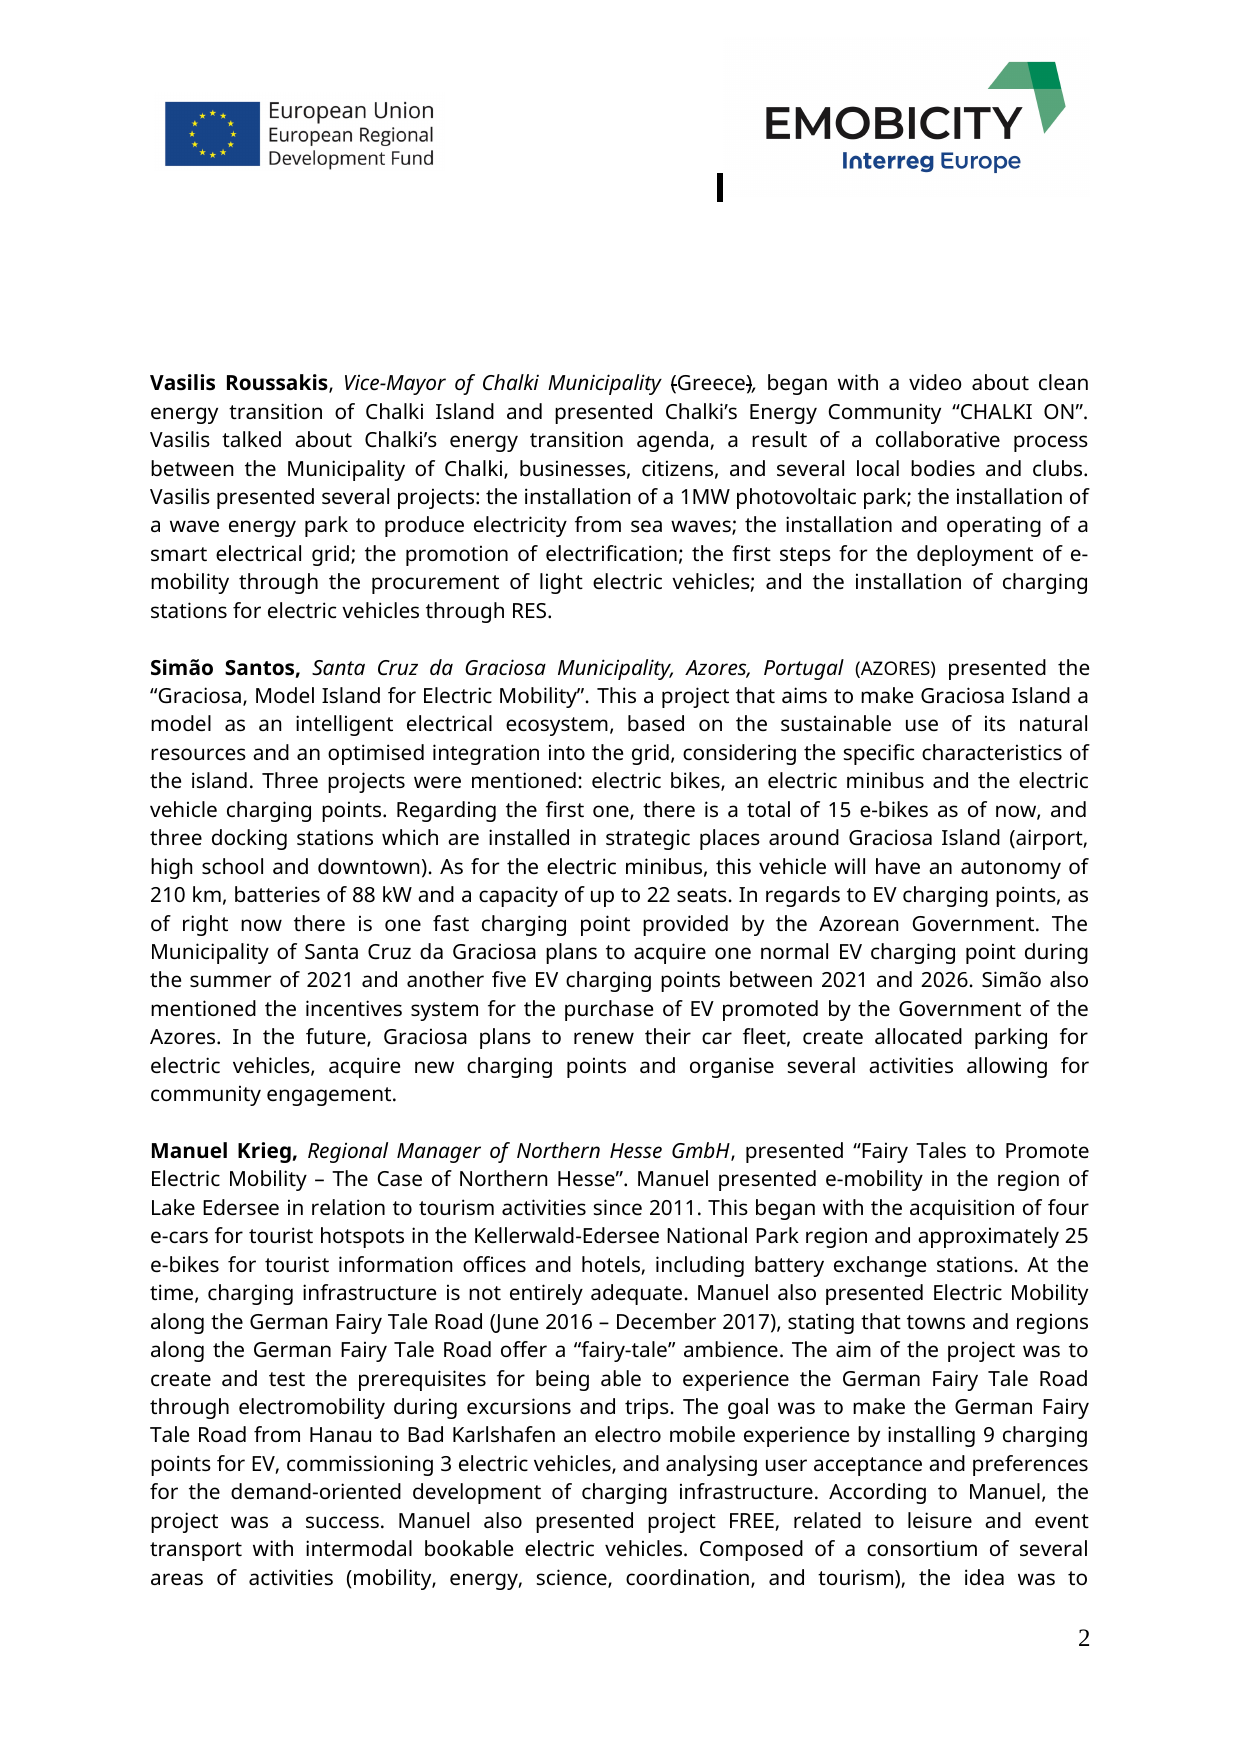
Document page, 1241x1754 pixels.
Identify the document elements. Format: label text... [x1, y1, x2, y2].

text Vasilis Roussakis, Vice-Mayor of Chalki Municipality (Greece), began with a video about clean energy transition of Chalki Island and presented Chalki’s Energy Community “CHALKI ON”. Vasilis talked about Chalki’s energy transition agenda, a result of a collaborative process between the Municipality of Chalki, businesses, citizens, and several local bodies and clubs. Vasilis presented several projects: the installation of a 1MW photovoltaic park; the installation of a wave energy park to produce electricity from sea waves; the installation and operating of a smart electrical grid; the promotion of electrification; the first steps for the deployment of e-mobility through the procurement of light electric vehicles; and the installation of charging stations for electric vehicles through RES. [150, 368, 1090, 624]
picture [723, 37, 1091, 197]
picture [153, 92, 445, 171]
text Simão Santos, Santa Cruz da Graciosa Municipality, Azores, Portugal (AZORES) presented the “Graciosa, Model Island for Electric Mobility”. This a project that aims to make Graciosa Island a model as an intelligent electrical ecosystem, based on the sustainable use of its natural resources and an optimised integration into the grid, considering the specific characteristics of the island. Three projects were mentioned: electric bikes, an electric minibus and the electric vehicle charging points. Regarding the first one, there is a total of 15 e-bikes as of now, and three docking stations which are installed in strategic places around Graciosa Island (airport, high school and downtown). As for the electric minibus, this vehicle will have an autonomy of 210 km, batteries of 88 kW and a capacity of up to 22 seats. In regards to EV charging points, as of right now there is one fast charging point provided by the Azorean Government. The Municipality of Santa Cruz da Graciosa plans to acquire one normal EV charging point during the summer of 2021 and another five EV charging points between 2021 and 2026. Simão also mentioned the incentives system for the purchase of EV promoted by the Government of the Azores. In the future, Graciosa plans to renew their car fleet, create allocated parking for electric vehicles, acquire new charging points and organise several activities allowing for community engagement. [150, 653, 1090, 1108]
